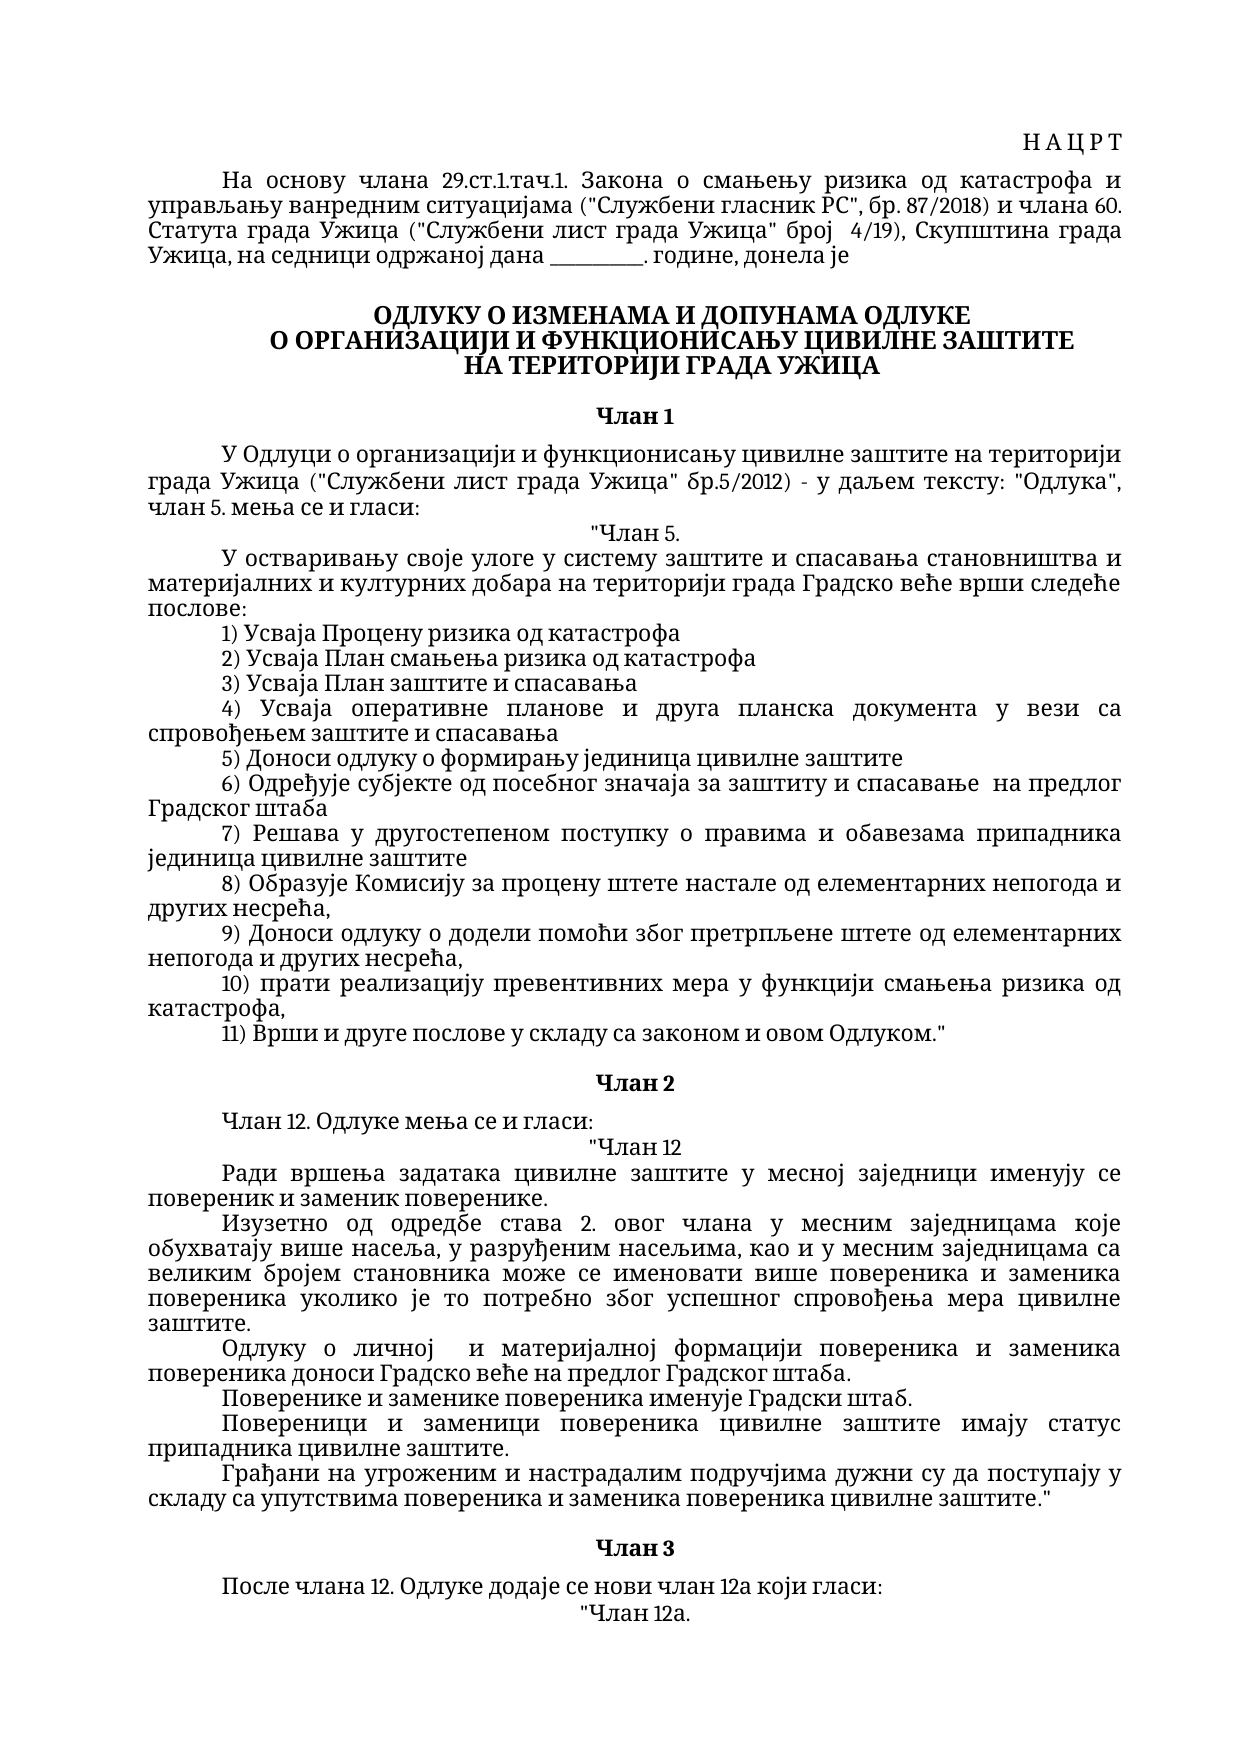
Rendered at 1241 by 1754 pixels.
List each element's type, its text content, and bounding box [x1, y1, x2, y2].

text 3) Усваја План заштите и спасавања [148, 671, 1122, 696]
text Члан [148, 1071, 1122, 1096]
text Поверенике и заменике повереника именује Градски штаб. [148, 1386, 1122, 1411]
text На основу члана 29.ст.1.тач.1. Закона о смањењу ризика од катастрофа и управљању ванредним ситуацијама ("Службени гласник РС", бр. 87/2018) и члана 60. Статута града Ужица ("Службени лист града Ужица" број 4/19), Скупштина града Ужица, на седници одржаној дана ___________. године, донела је [148, 168, 1122, 268]
text "Члан 12 [148, 1135, 1122, 1161]
text "Члан 12а. [148, 1600, 1122, 1627]
text 11) Врши и друге послове у складу са законом и овом Одлуком." [148, 1021, 1122, 1046]
text После члана 12. Одлуке додаје се нови члан 12а који гласи: [148, 1574, 1122, 1600]
text 10) прати реализацију превентивних мера у функцији смањења ризика од катастрофа, [148, 971, 1122, 1021]
text 4) Усваја оперативне планове и друга планска документа у вези са спровођењем заштите и спасавања [148, 696, 1122, 746]
text 5) Доноси одлуку о формирању јединица цивилне заштите [148, 746, 1122, 771]
text ОДЛУКУ О ИЗМЕНАМА И ДОПУНАМА ОДЛУКЕ [148, 305, 1122, 330]
text Повереници и заменици повереника цивилне заштите имају статус припадника цивилне заштите. [148, 1411, 1122, 1461]
text 1) Усваја Процену ризика од катастрофа [148, 621, 1122, 646]
text У Одлуци о организацији и функционисању цивилне заштите на територији града Ужица ("Службени лист града Ужица" бр.5/2012) - у даљем тексту: "Одлука", члан 5. мења се и гласи: [148, 442, 1122, 521]
text НА ТЕРИТОРИЈИ ГРАДА УЖИЦА [148, 355, 1122, 380]
text Члан [148, 405, 1122, 430]
text У остваривању своје улоге у систему заштите и спасавања становништва и материјалних и културних добара на територији града Градско веће врши следеће послове: [148, 546, 1122, 621]
text 7) Решава у другостепеном поступку о правима и обавезама припадника јединица цивилне заштите [148, 821, 1122, 871]
text Члан 12. Одлуке мења се и гласи: [148, 1109, 1122, 1135]
text 9) Доноси одлуку о додели помоћи због претрпљене штете од елементарних непогода и других несрећа, [148, 921, 1122, 971]
text Н А Ц Р Т [148, 131, 1122, 156]
text Изузетно од одредбе става 2. овог члана у месним заједницама које обухватају више насеља, у разруђеним насељима, као и у месним заједницама са великим бројем становника може се именовати више повереника и заменика повереника уколико је то потребно због успешног спровођења мера цивилне заштите. [148, 1211, 1122, 1336]
text 6) Одређује субјекте од посебног значаја за заштиту и спасавање на предлог Градског штаба [148, 771, 1122, 821]
text Одлуку о личној и материјалној формацији повереника и заменика повереника доноси Градско веће на предлог Градског штаба. [148, 1336, 1122, 1386]
text О ОРГАНИЗАЦИЈИ И ФУНКЦИОНИСАЊУ ЦИВИЛНЕ ЗАШТИТЕ [148, 330, 1122, 355]
text 8) Образује Комисију за процену штете настале од елементарних непогода и других несрећа, [148, 871, 1122, 921]
text Грађани на угроженим и настрадалим подручјима дужни су да поступају у складу са упутствима повереника и заменика повереника цивилне заштите." [148, 1461, 1122, 1511]
text Члан [148, 1536, 1122, 1561]
text 2) Усваја План смањења ризика од катастрофа [148, 646, 1122, 671]
text "Члан 5. [148, 521, 1122, 546]
text Ради вршења задатака цивилне заштите у месној заједници именују се повереник и заменик поверенике. [148, 1161, 1122, 1211]
